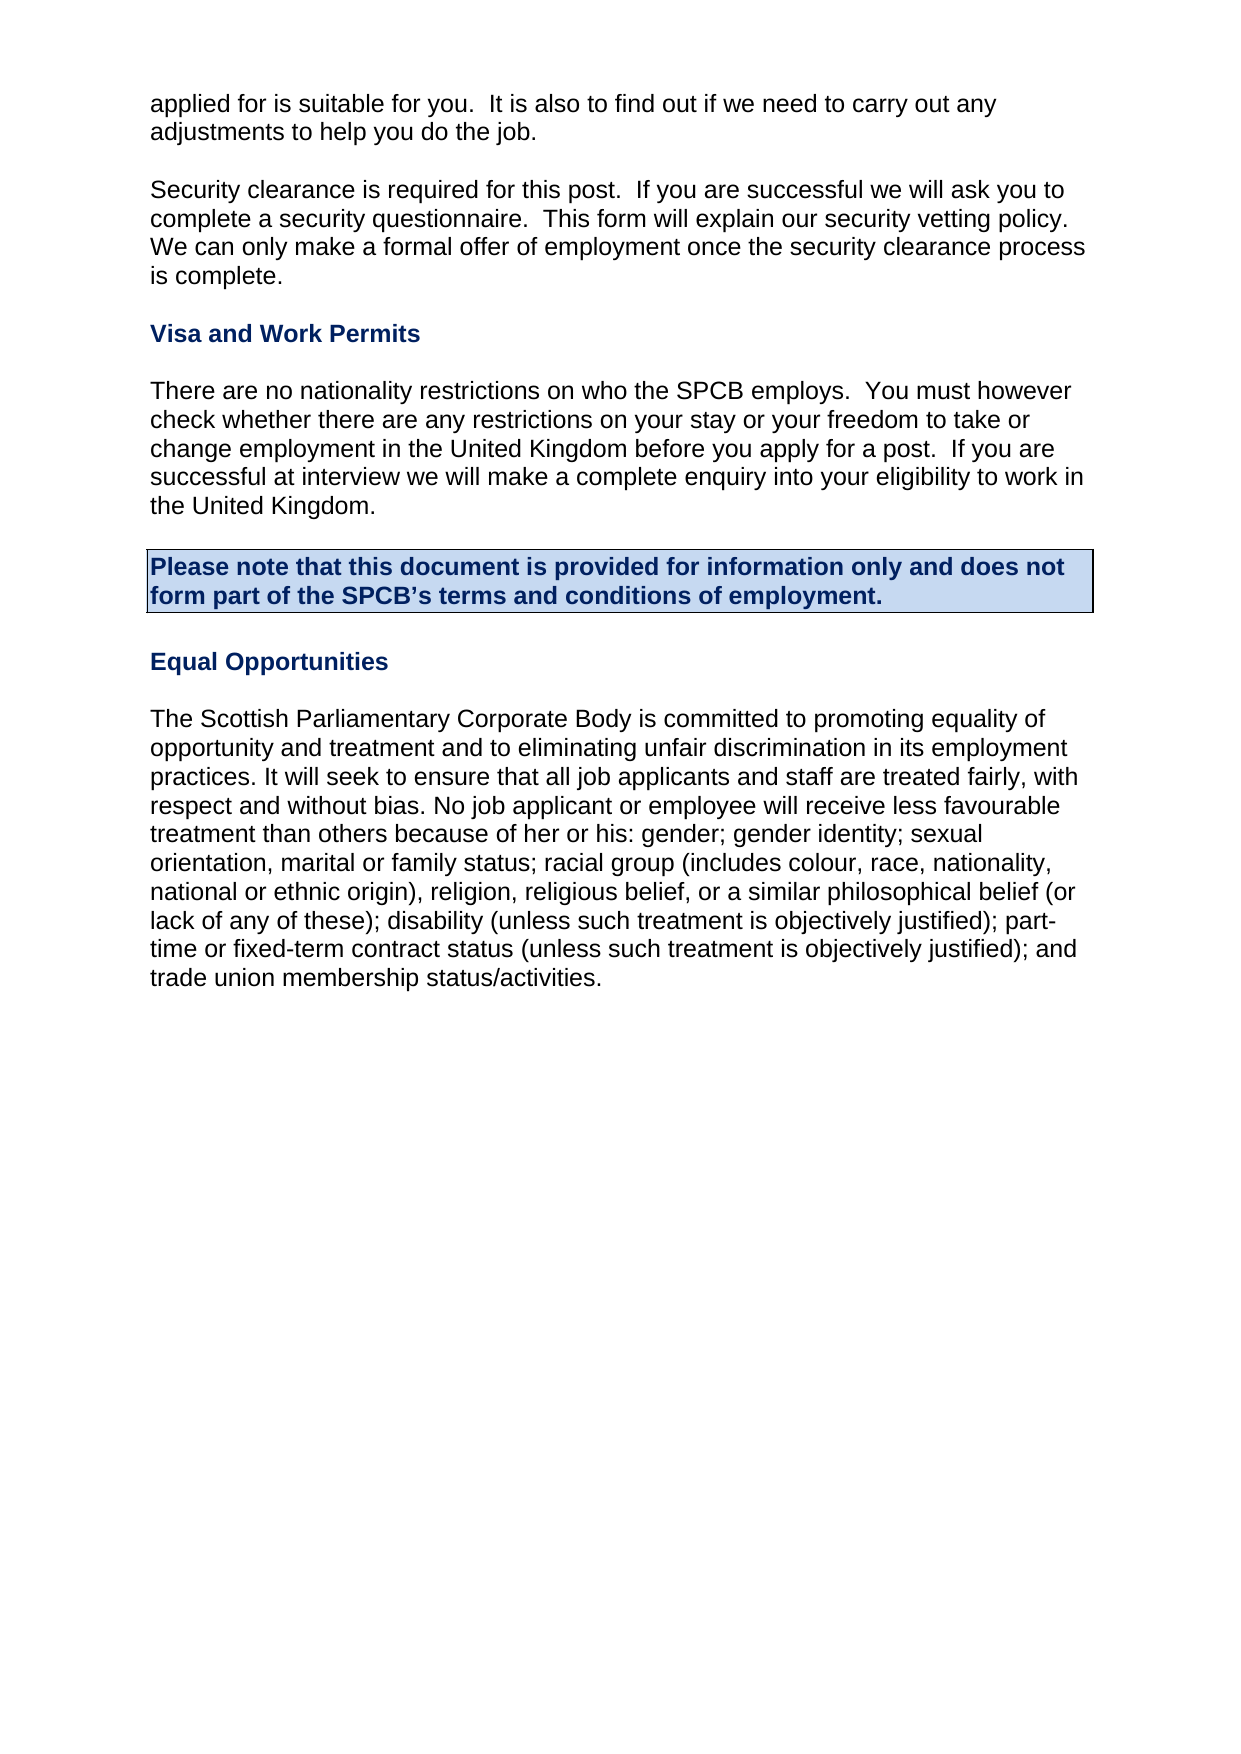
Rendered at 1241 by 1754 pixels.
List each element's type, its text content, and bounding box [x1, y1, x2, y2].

text The Scottish Parliamentary Corporate Body is committed to promoting equality of opportunity and treatment and to eliminating unfair discrimination in its employment practices. It will seek to ensure that all job applicants and staff are treated fairly, with respect and without bias. No job applicant or employee will receive less favourable treatment than others because of her or his: gender; gender identity; sexual orientation, marital or family status; racial group (includes colour, race, nationality, national or ethnic origin), religion, religious belief, or a similar philosophical belief (or lack of any of these); disability (unless such treatment is objectively justified); part-time or fixed-term contract status (unless such treatment is objectively justified); and trade union membership status/activities. [150, 704, 1090, 992]
text Equal Opportunities [150, 647, 1090, 676]
text Please note that this document is provided for information only and does not form part of the SPCB’s terms and conditions of employment. [148, 550, 1092, 612]
text Visa and Work Permits [150, 319, 1090, 347]
text Security clearance is required for this post. If you are successful we will ask you to complete a security questionnaire. This form will explain our security vetting policy. We can only make a formal offer of employment once the security clearance process is complete. [150, 175, 1090, 290]
text There are no nationality restrictions on who the SPCB employs. You must however check whether there are any restrictions on your stay or your freedom to take or change employment in the United Kingdom before you apply for a post. If you are successful at interview we will make a complete enquiry into your eligibility to work in the United Kingdom. [150, 376, 1090, 520]
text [150, 89, 1090, 146]
